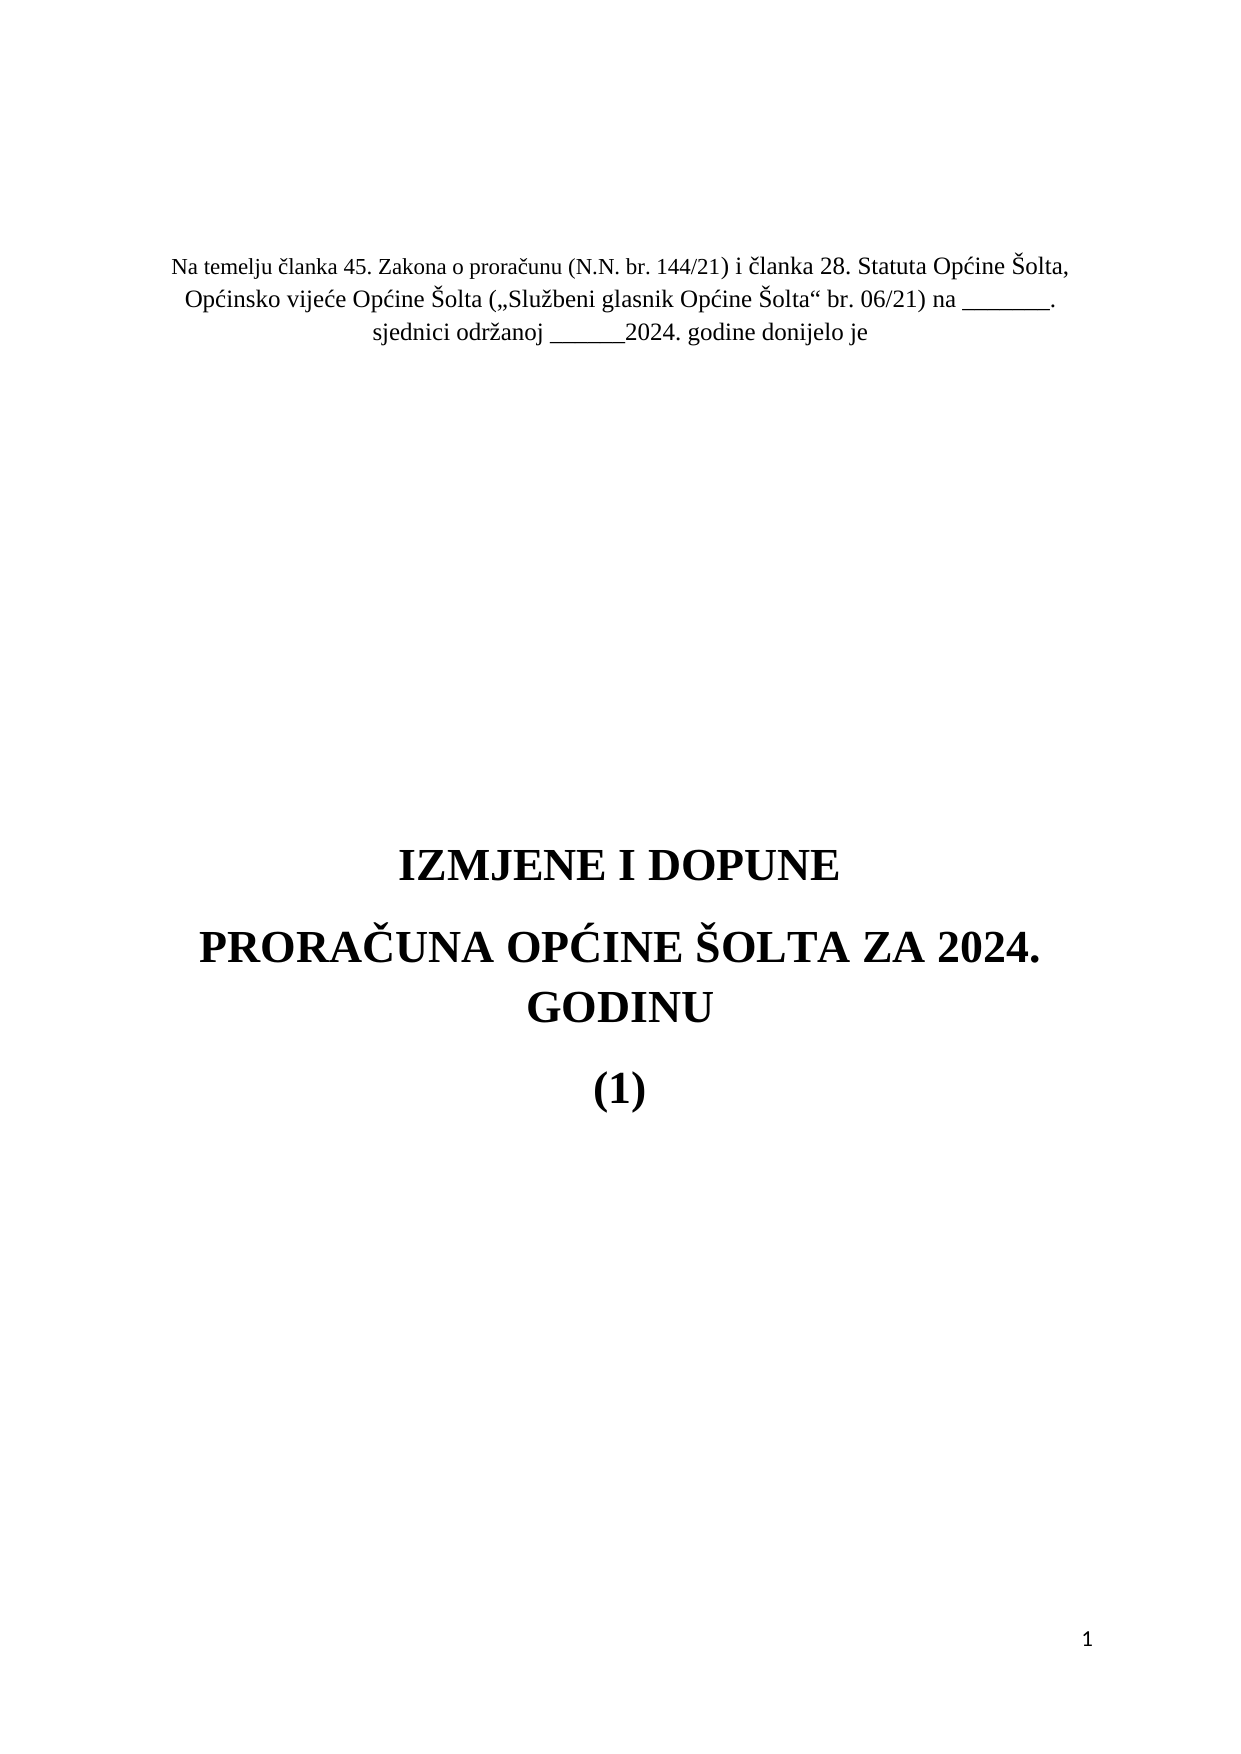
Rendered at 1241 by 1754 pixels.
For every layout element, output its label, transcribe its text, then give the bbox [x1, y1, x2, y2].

text IZMJENE I DOPUNE [148, 838, 1092, 891]
text PRORAČUNA OPĆINE ŠOLTA ZA 2024. GODINU [148, 919, 1092, 1032]
text (1) [148, 1061, 1092, 1114]
text Na temelju članka 45. Zakona o proračunu (N.N. br. 144/21) i članka 28. Statuta Općine Šolta, Općinsko vijeće Općine Šolta („Službeni glasnik Općine Šolta“ br. 06/21) na _______. sjednici održanoj ______2024. godine donijelo je [148, 251, 1092, 346]
